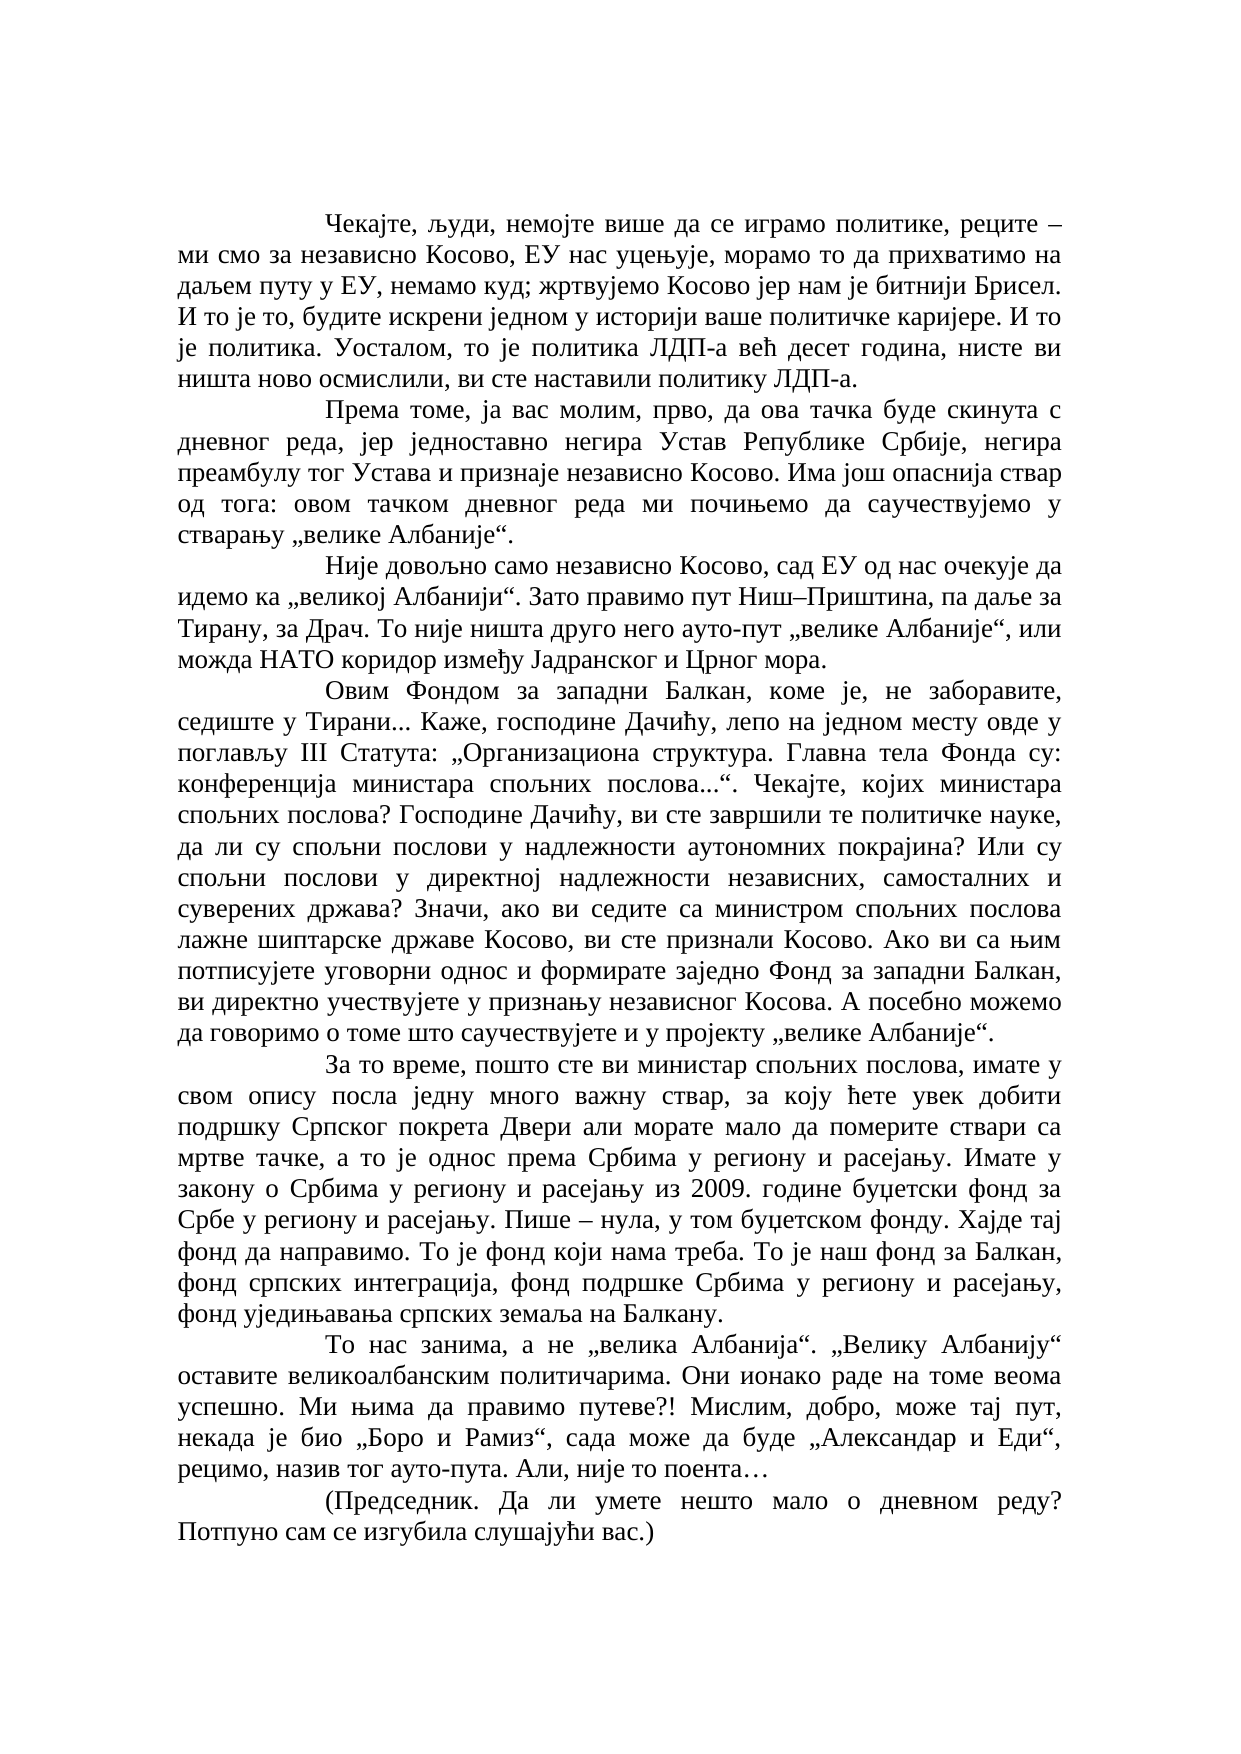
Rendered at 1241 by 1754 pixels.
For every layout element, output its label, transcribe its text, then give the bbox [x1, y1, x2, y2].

text Није довољно само независно Косово, сад ЕУ од нас очекује да идемо ка „великој Албанији“. Зато правимо пут Ниш–Приштина, па даље за Тирану, за Драч. То није ништа друго него ауто-пут „велике Албаније“, или можда НАТО коридор између Јадранског и Црног мора. [177, 549, 1063, 674]
text Према томе, ја вас молим, прво, да ова тачка буде скинута с дневног реда, јер једноставно негира Устав Републике Србије, негира преамбулу тог Устава и признаје независно Косово. Има још опаснија ствар од тога: овом тачком дневног реда ми почињемо да саучествујемо у стварању „велике Албаније“. [177, 394, 1063, 549]
text За то време, пошто сте ви министар спољних послова, имате у свом опису посла једну много важну ствар, за коју ћете увек добити подршку Српског покрета Двери али морате мало да померите ствари са мртве тачке, а то је однос према Србима у региону и расејању. Имате у закону о Србима у региону и расејању из 2009. године буџетски фонд за Србе у региону и расејању. Пише – нула, у том буџетском фонду. Хајде тај фонд да направимо. То је фонд који нама треба. То је наш фонд за Балкан, фонд српских интеграција, фонд подршке Србима у региону и расејању, фонд уједињавања српских земаља на Балкану. [177, 1048, 1063, 1328]
text То нас занима, а не „велика Албанија“. „Велику Албанију“ оставите великоалбанским политичарима. Они ионако раде на томе веома успешно. Ми њима да правимо путеве?! Мислим, добро, може тај пут, некада је био „Боро и Рамиз“, сада може да буде „Александар и Еди“, рецимо, назив тог ауто-пута. Али, није то поента… [177, 1328, 1063, 1484]
text Чекајте, људи, немојте више да се играмо политике, реците – ми смо за независно Косово, ЕУ нас уцењује, морамо то да прихватимо на даљем путу у ЕУ, немамо куд; жртвујемо Косово јер нам је битнији Брисел. И то је то, будите искрени једном у историји ваше политичке каријере. И то је политика. Уосталом, то је политика ЛДП-а већ десет година, нисте ви ништа ново осмислили, ви сте наставили политику ЛДП-а. [177, 207, 1063, 394]
text (Председник. Да ли умете нешто мало о дневном реду? Потпуно сам се изгубила слушајући вас.) [177, 1484, 1063, 1546]
text Овим Фондом за западни Балкан, коме је, не заборавите, седиште у Тирани... Каже, господине Дачићу, лепо на једном месту овде у поглављу III Статута: „Организациона структура. Главна тела Фонда су: конференција министара спољних послова...“. Чекајте, којих министара спољних послова? Господине Дачићу, ви сте завршили те политичке науке, да ли су спољни послови у надлежности аутономних покрајина? Или су спољни послови у директној надлежности независних, самосталних и суверених држава? Значи, ако ви седите са министром спољних послова лажне шиптарске државе Косово, ви сте признали Косово. Ако ви са њим потписујете уговорни однос и формирате заједно Фонд за западни Балкан, ви директно учествујете у признању независног Косова. А посебно можемо да говоримо о томе што саучествујете и у пројекту „велике Албаније“. [177, 674, 1063, 1048]
